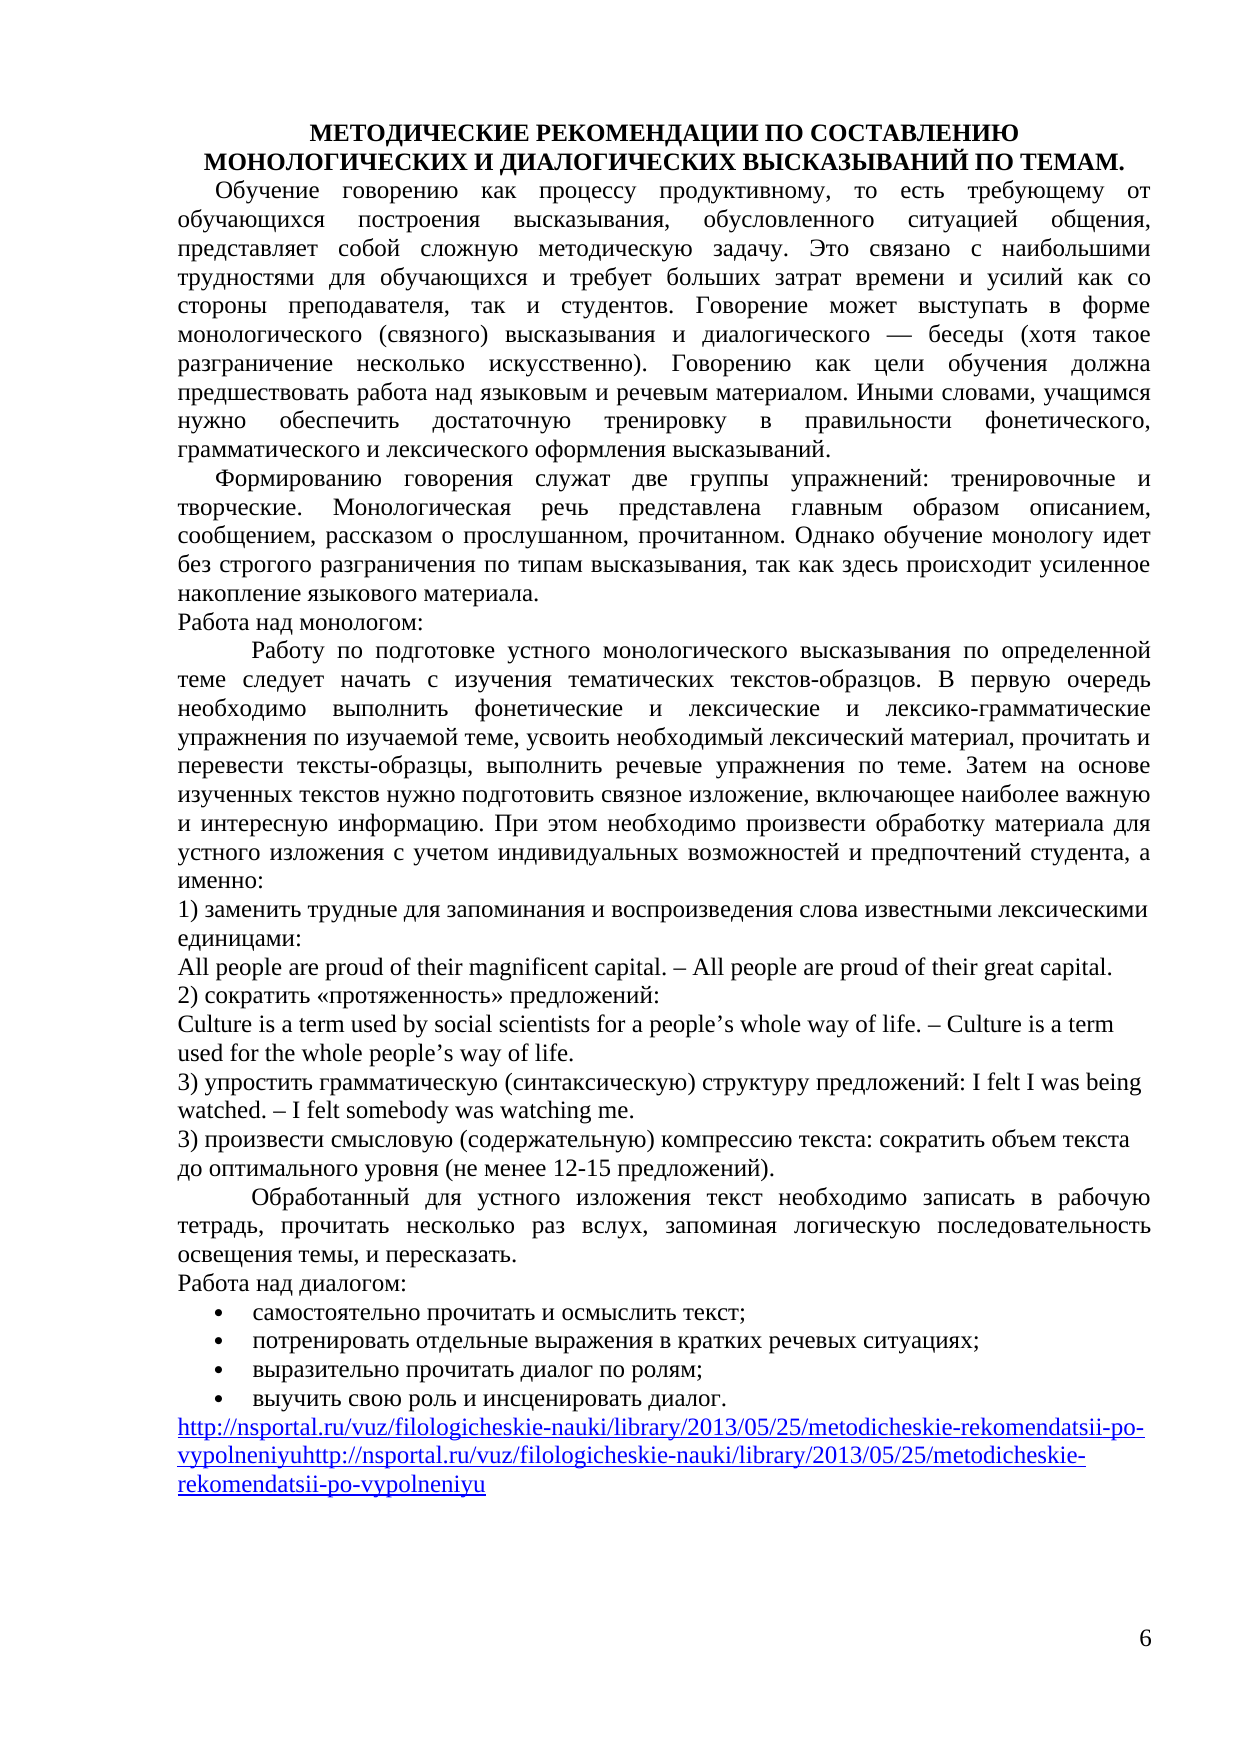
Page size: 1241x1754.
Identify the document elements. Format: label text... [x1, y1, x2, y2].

text Culture is a term used by social scientists for a people’s whole way of life. – Culture is a term used for the whole people’s way of life. [177, 1009, 1152, 1067]
text 3) произвести смысловую (содержательную) компрессию текста: сократить объем текста до оптимального уровня (не менее 12-15 предложений). [177, 1124, 1152, 1182]
text 3) упростить грамматическую (синтаксическую) структуру предложений: I felt I was being watched. – I felt somebody was watching me. [177, 1067, 1152, 1124]
text http://nsportal.ru/vuz/filologicheskie-nauki/library/2013/05/25/metodicheskie-rekomendatsii-po-vypolneniyuhttp://nsportal.ru/vuz/filologicheskie-nauki/library/2013/05/25/metodicheskie-rekomendatsii-po-vypolneniyu [177, 1412, 1152, 1498]
text Работа над диалогом: [177, 1268, 1152, 1297]
list самостоятельно прочитать и осмыслить текст; [215, 1297, 1152, 1326]
text Обработанный для устного изложения текст необходимо записать в рабочую тетрадь, прочитать несколько раз вслух, запоминая логическую последовательность освещения темы, и пересказать. [177, 1182, 1152, 1268]
text 1) заменить трудные для запоминания и воспроизведения слова известными лексическими единицами: [177, 894, 1152, 952]
list выразительно прочитать диалог по ролям; [215, 1354, 1152, 1383]
text 2) сократить «протяженность» предложений: [177, 981, 1152, 1009]
text Обучение говорению как процессу продуктивному, то есть требующему от обучающихся построения высказывания, обусловленного ситуацией общения, представляет собой сложную методическую задачу. Это связано с наибольшими трудностями для обучающихся и требует больших затрат времени и усилий как со стороны преподавателя, так и студентов. Говорение может выступать в форме монологического (связного) высказывания и диалогического — беседы (хотя такое разграничение несколько искусственно). Говорению как цели обучения должна предшествовать работа над языковым и речевым материалом. Иными словами, учащимся нужно обеспечить достаточную тренировку в правильности фонетического, грамматического и лексического оформления высказываний. [177, 176, 1152, 463]
text Методические рекомендации по составлению монологических и диалогических высказываний по темам. [177, 118, 1152, 176]
list выучить свою роль и инсценировать диалог. [215, 1383, 1152, 1412]
text Работа над монологом: [177, 607, 1152, 636]
text Формированию говорения служат две группы упражнений: тренировочные и творческие. Монологическая речь представлена главным образом описанием, сообщением, рассказом о прослушанном, прочитанном. Однако обучение монологу идет без строгого разграничения по типам высказывания, так как здесь происходит усиленное накопление языкового материала. [177, 463, 1152, 607]
text All people are proud of their magnificent capital. – All people are proud of their great capital. [177, 952, 1152, 981]
text Работу по подготовке устного монологического высказывания по определенной теме следует начать с изучения тематических текстов-образцов. В первую очередь необходимо выполнить фонетические и лексические и лексико-грамматические упражнения по изучаемой теме, усвоить необходимый лексический материал, прочитать и перевести тексты-образцы, выполнить речевые упражнения по теме. Затем на основе изученных текстов нужно подготовить связное изложение, включающее наиболее важную и интересную информацию. При этом необходимо произвести обработку материала для устного изложения с учетом индивидуальных возможностей и предпочтений студента, а именно: [177, 636, 1152, 894]
list потренировать отдельные выражения в кратких речевых ситуациях; [215, 1326, 1152, 1354]
